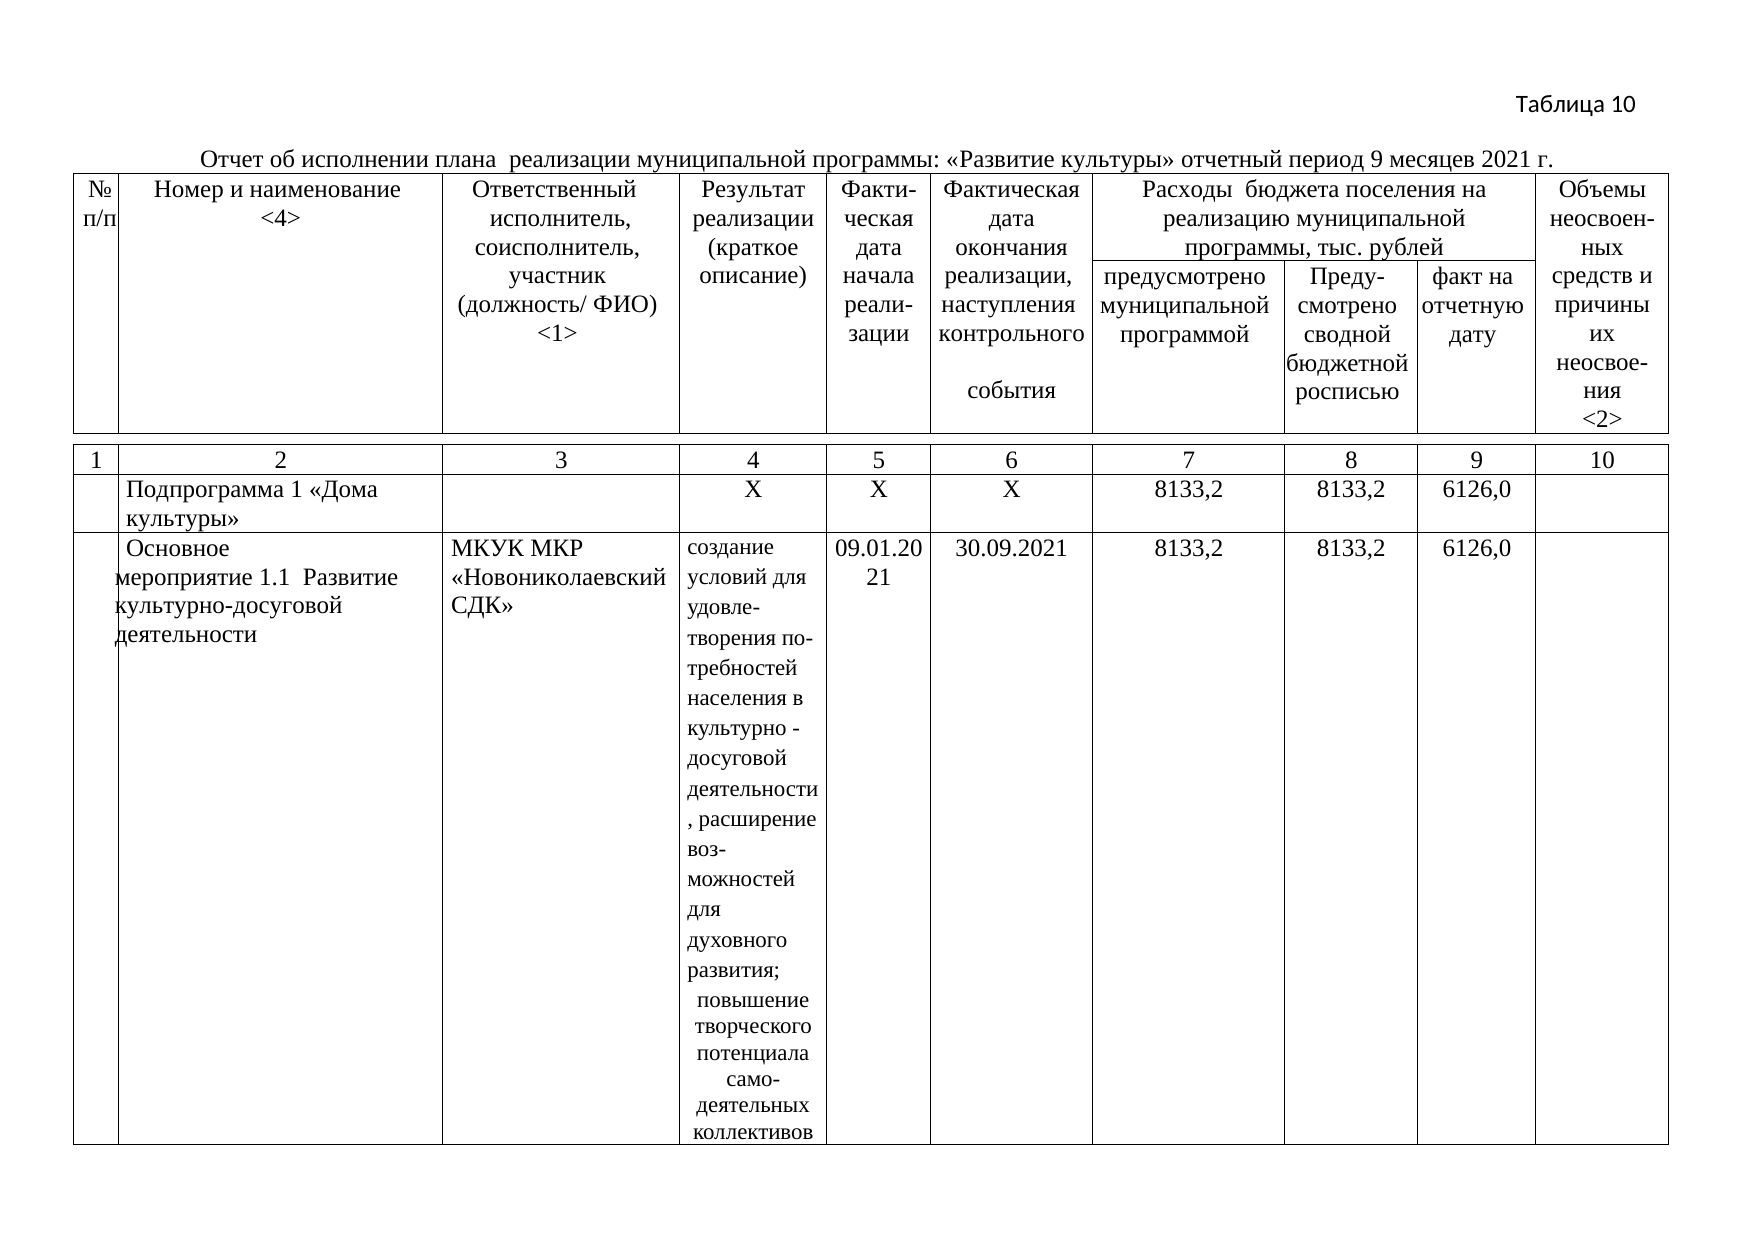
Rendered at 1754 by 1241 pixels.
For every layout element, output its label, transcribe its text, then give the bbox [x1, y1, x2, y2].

table_cell МКУК МКР «Новониколаевский СДК» [443, 533, 679, 1144]
table_cell Преду-смотрено сводной бюджетной росписью [1285, 261, 1417, 433]
table_cell 09.01.2021 [827, 533, 930, 1144]
table_cell предусмотрено муниципальной программой [1093, 261, 1284, 433]
table_header 1 [74, 445, 118, 473]
table_header 3 [443, 445, 679, 473]
table_cell факт на отчетную дату [1418, 261, 1535, 433]
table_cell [680, 533, 826, 1144]
table_cell [74, 475, 118, 532]
table_header Номер и наименование <4> [119, 174, 442, 433]
table_header 5 [827, 445, 930, 473]
table_cell 8133,2 [1093, 475, 1284, 532]
table_header Факти-ческая дата начала реали-зации [827, 174, 930, 433]
table_cell 8133,2 [1285, 533, 1417, 1144]
table_cell 6126,0 [1418, 533, 1535, 1144]
table_header Расходы бюджета поселения на реализацию муниципальной программы, тыс. рублей [1093, 174, 1535, 260]
table_cell 8133,2 [1093, 533, 1284, 1144]
table_header 8 [1285, 445, 1417, 473]
table_header 10 [1536, 445, 1668, 473]
table_header 7 [1093, 445, 1284, 473]
table_header 4 [680, 445, 826, 473]
table_header 6 [931, 445, 1092, 473]
text Отчет об исполнении плана реализации муниципальной программы: «Развитие культуры» отчетный период 9 месяцев 2021 г. [118, 144, 1636, 173]
table_cell [1536, 475, 1668, 532]
table_header 2 [119, 445, 442, 473]
table_header Результат реализации (краткое описание) [680, 174, 826, 433]
table_cell X [827, 475, 930, 532]
table_header Фактическая дата окончания реализации, наступления контрольного события [931, 174, 1092, 433]
table_cell [443, 475, 679, 532]
table_header Ответственный исполнитель, соисполнитель, участник (должность/ ФИО) <1> [443, 174, 679, 433]
table_header 9 [1418, 445, 1535, 473]
table_cell X [931, 475, 1092, 532]
table_cell [74, 533, 118, 1144]
table_cell 30.09.2021 [931, 533, 1092, 1144]
table_header Объемы неосвоен-ных средств и причины их неосвое-ния <2> [1536, 174, 1668, 433]
table_header № п/п [74, 174, 118, 433]
text Таблица 10 [118, 88, 1636, 119]
table_cell 6126,0 [1418, 475, 1535, 532]
table_cell Подпрограмма 1 «Дома культуры» [119, 475, 442, 532]
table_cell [119, 533, 442, 1144]
table_cell 8133,2 [1285, 475, 1417, 532]
table_cell X [680, 475, 826, 532]
table_cell [1536, 533, 1668, 1144]
